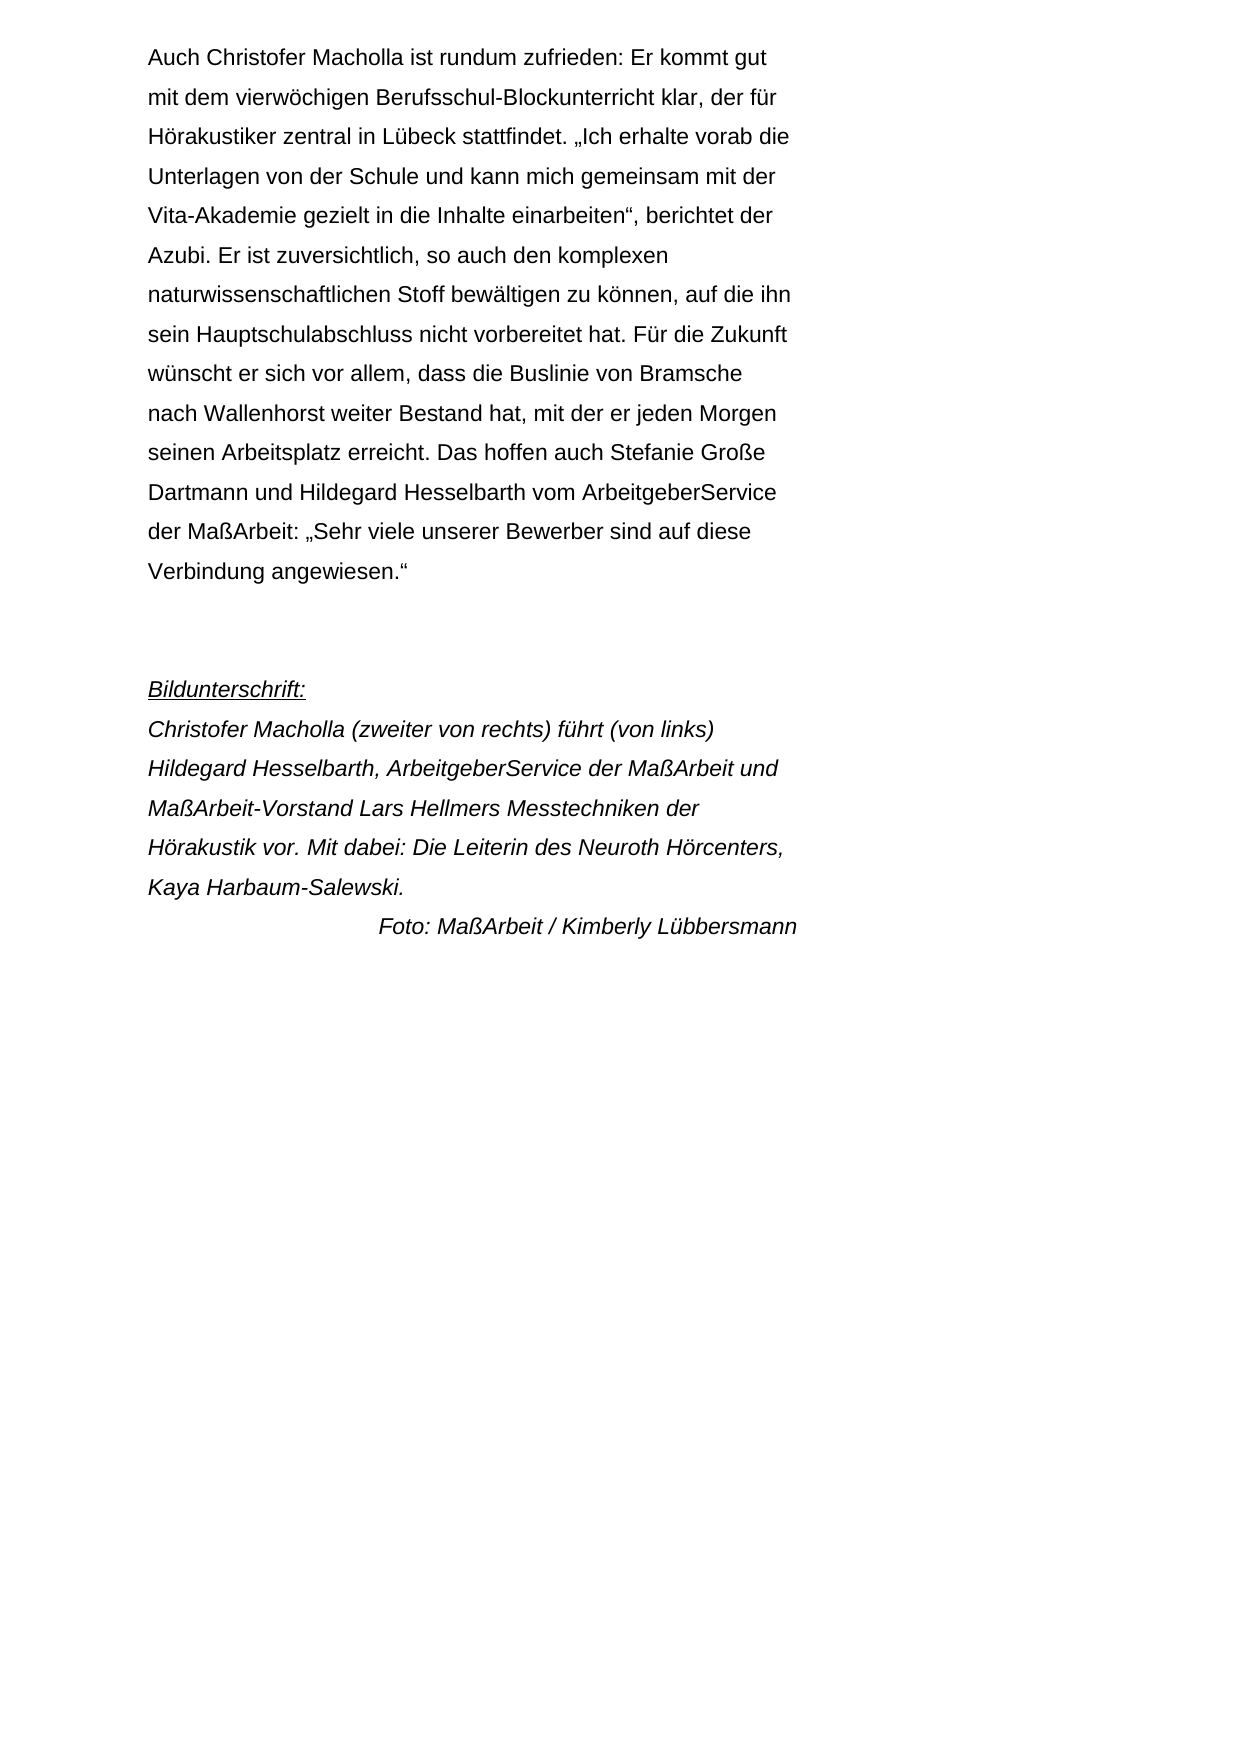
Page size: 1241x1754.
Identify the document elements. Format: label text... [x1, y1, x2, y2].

text Foto: MaßArbeit / Kimberly Lübbersmann [148, 913, 797, 939]
text Christofer Macholla (zweiter von rechts) führt (von links) Hildegard Hesselbarth, ArbeitgeberService der MaßArbeit und MaßArbeit-Vorstand Lars Hellmers Messtechniken der Hörakustik vor. Mit dabei: Die Leiterin des Neuroth Hörcenters, Kaya Harbaum-Salewski. [148, 716, 797, 900]
text Auch Christofer Macholla ist rundum zufrieden: Er kommt gut mit dem vierwöchigen Berufsschul-Blockunterricht klar, der für Hörakustiker zentral in Lübeck stattfindet. „Ich erhalte vorab die Unterlagen von der Schule und kann mich gemeinsam mit der Vita-Akademie gezielt in die Inhalte einarbeiten“, berichtet der Azubi. Er ist zuversichtlich, so auch den komplexen naturwissenschaftlichen Stoff bewältigen zu können, auf die ihn sein Hauptschulabschluss nicht vorbereitet hat. Für die Zukunft wünscht er sich vor allem, dass die Buslinie von Bramsche nach Wallenhorst weiter Bestand hat, mit der er jeden Morgen seinen Arbeitsplatz erreicht. Das hoffen auch Stefanie Große Dartmann und Hildegard Hesselbarth vom ArbeitgeberService der MaßArbeit: „Sehr viele unserer Bewerber sind auf diese Verbindung angewiesen.“ [148, 44, 797, 584]
text Bildunterschrift: [148, 676, 797, 702]
